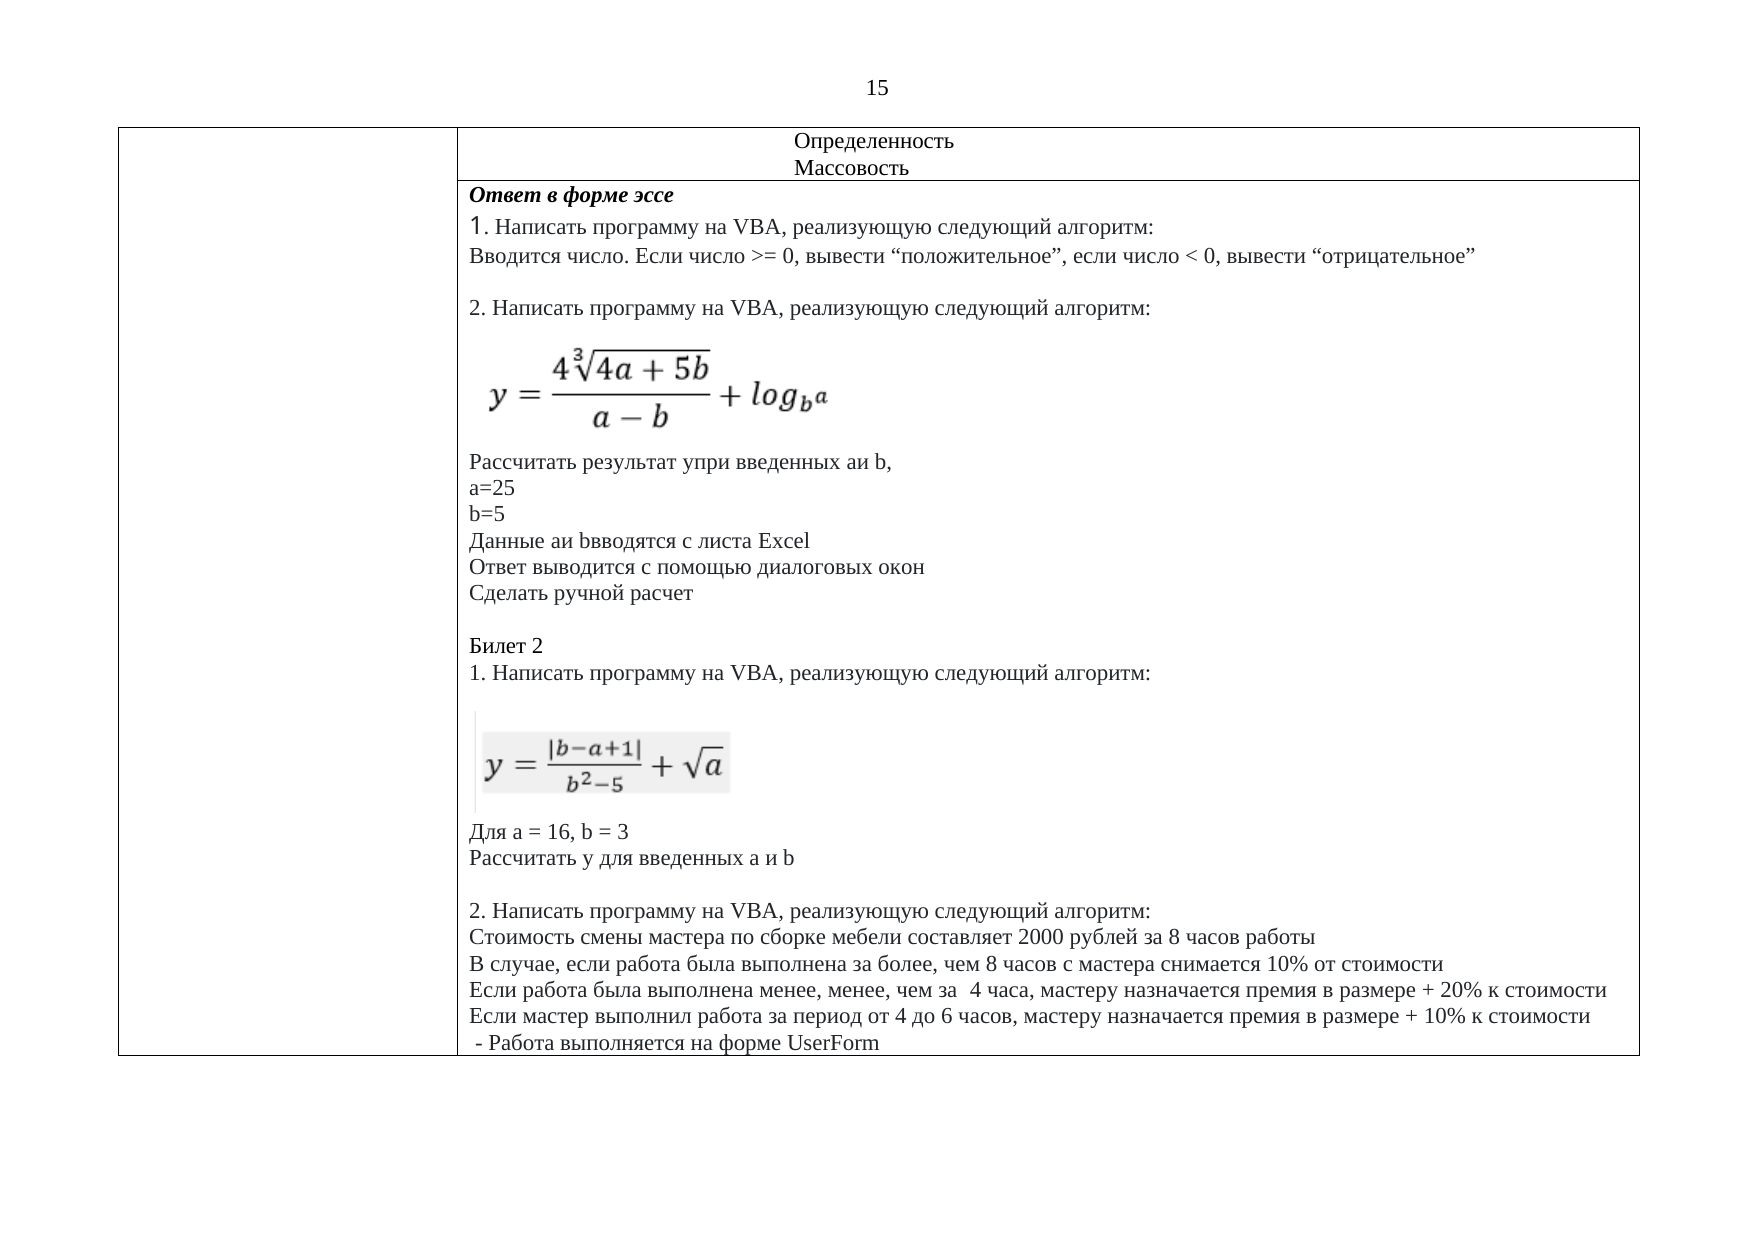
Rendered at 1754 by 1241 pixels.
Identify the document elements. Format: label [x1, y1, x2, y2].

table_cell [119, 128, 457, 1055]
picture [474, 320, 853, 443]
table_cell [458, 181, 1639, 1055]
table_cell [458, 128, 1639, 180]
picture [474, 711, 736, 813]
